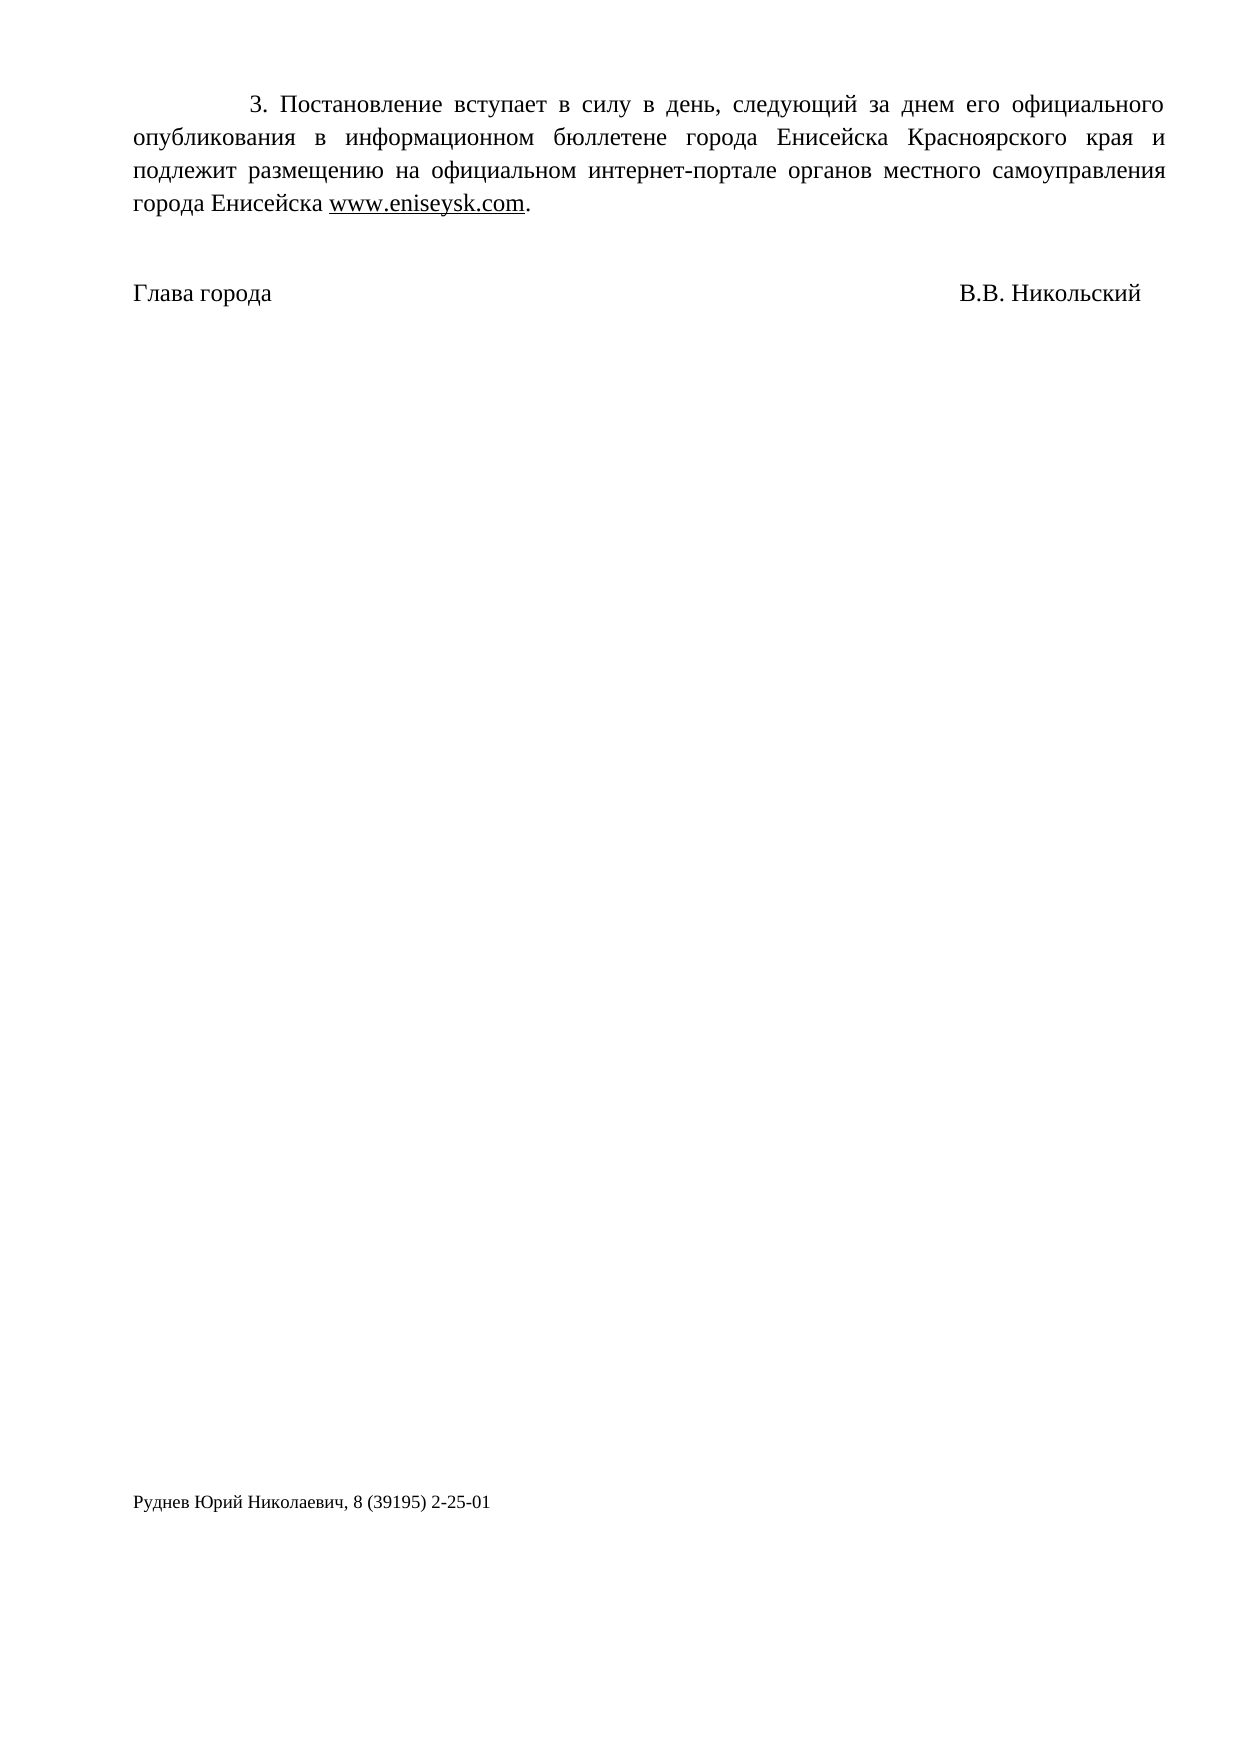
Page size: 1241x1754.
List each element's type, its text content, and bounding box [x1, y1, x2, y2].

text Глава города В.В. Никольский [133, 278, 1167, 307]
text 3. Постановление вступает в силу в день, следующий за днем его официального опубликования в информационном бюллетене города Енисейска Красноярского края и подлежит размещению на официальном интернет-портале органов местного самоуправления города Енисейска www.eniseysk.com. [133, 89, 1167, 216]
text Руднев Юрий Николаевич, 8 (39195) 2-25-01 [133, 1491, 1167, 1512]
